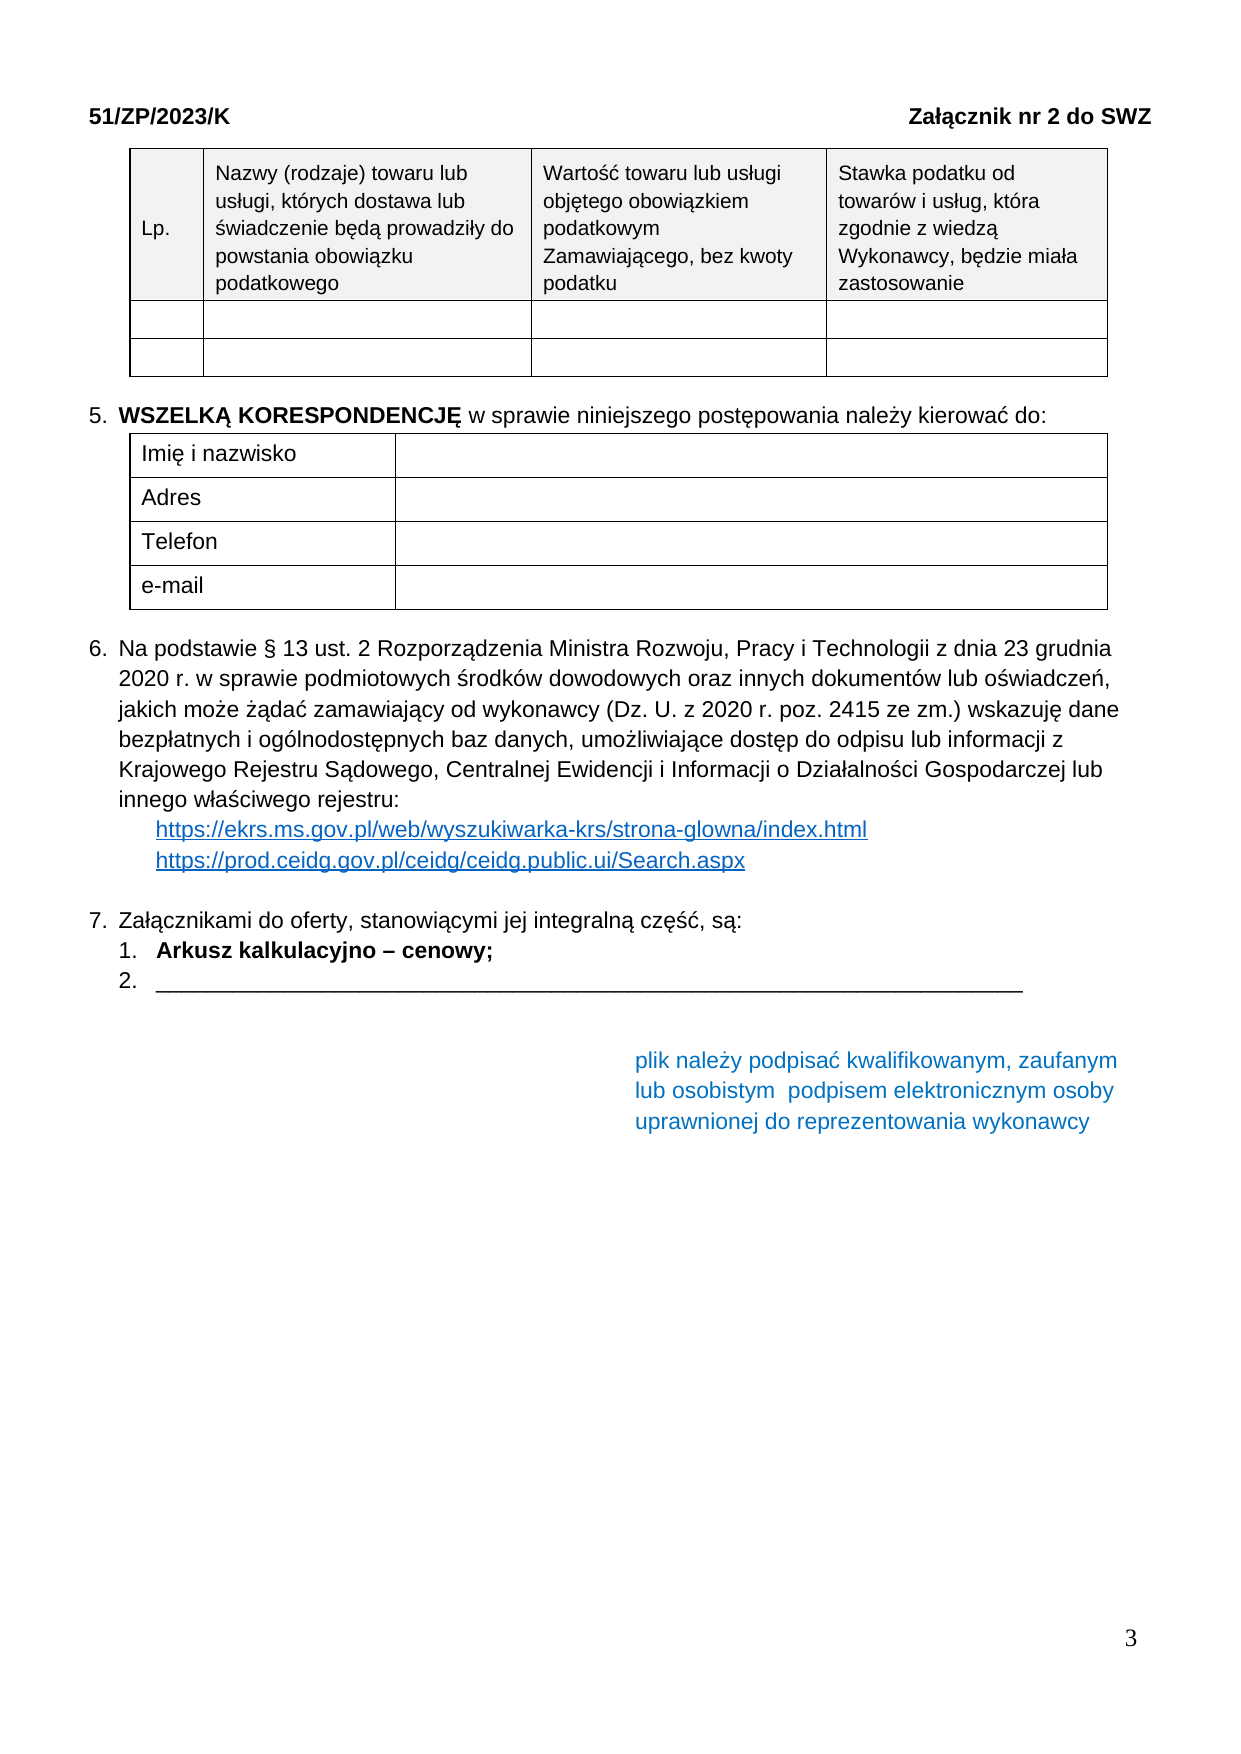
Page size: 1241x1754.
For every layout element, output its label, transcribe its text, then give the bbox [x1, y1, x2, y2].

list WSZELKĄ KORESPONDENCJĘ w sprawie niniejszego postępowania należy kierować do: [89, 402, 1137, 428]
table_cell [396, 478, 1107, 521]
table_header Nazwy (rodzaje) towaru lub usługi, których dostawa lub świadczenie będą prowadziły do powstania obowiązku podatkowego [204, 149, 531, 299]
table_cell [396, 566, 1107, 609]
table_cell [532, 301, 826, 338]
table_cell [131, 301, 203, 338]
text plik należy podpisać kwalifikowanym, zaufanym lub osobistym podpisem elektronicznym osoby uprawnionej do reprezentowania wykonawcy [635, 1047, 1137, 1134]
table_header Wartość towaru lub usługi objętego obowiązkiem podatkowym Zamawiającego, bez kwoty podatku [532, 149, 826, 299]
list Arkusz kalkulacyjno – cenowy; [118, 937, 1137, 963]
list ____________________________________________________________________ [118, 967, 1137, 994]
list https://prod.ceidg.gov.pl/ceidg/ceidg.public.ui/Search.aspx [155, 847, 1137, 873]
table_cell [827, 301, 1107, 338]
table_cell Telefon [131, 522, 395, 565]
table_cell e-mail [131, 566, 395, 609]
table_cell [131, 339, 203, 376]
table_header Lp. [131, 149, 203, 299]
list Załącznikami do oferty, stanowiącymi jej integralną część, są: [89, 907, 1137, 933]
table_cell Adres [131, 478, 395, 521]
table_header Stawka podatku od towarów i usług, która zgodnie z wiedzą Wykonawcy, będzie miała zastosowanie [827, 149, 1107, 299]
list https://ekrs.ms.gov.pl/web/wyszukiwarka-krs/strona-glowna/index.html [155, 816, 1137, 843]
table_cell [532, 339, 826, 376]
table_header [396, 434, 1107, 477]
table_cell [204, 339, 531, 376]
table_cell [204, 301, 531, 338]
table_cell [827, 339, 1107, 376]
list Na podstawie § 13 ust. 2 Rozporządzenia Ministra Rozwoju, Pracy i Technologii z dnia 23 grudnia 2020 r. w sprawie podmiotowych środków dowodowych oraz innych dokumentów lub oświadczeń, jakich może żądać zamawiający od wykonawcy (Dz. U. z 2020 r. poz. 2415 ze zm.) wskazuję dane bezpłatnych i ogólnodostępnych baz danych, umożliwiające dostęp do odpisu lub informacji z Krajowego Rejestru Sądowego, Centralnej Ewidencji i Informacji o Działalności Gospodarczej lub innego właściwego rejestru: [89, 635, 1137, 812]
table_cell [396, 522, 1107, 565]
table_header Imię i nazwisko [131, 434, 395, 477]
